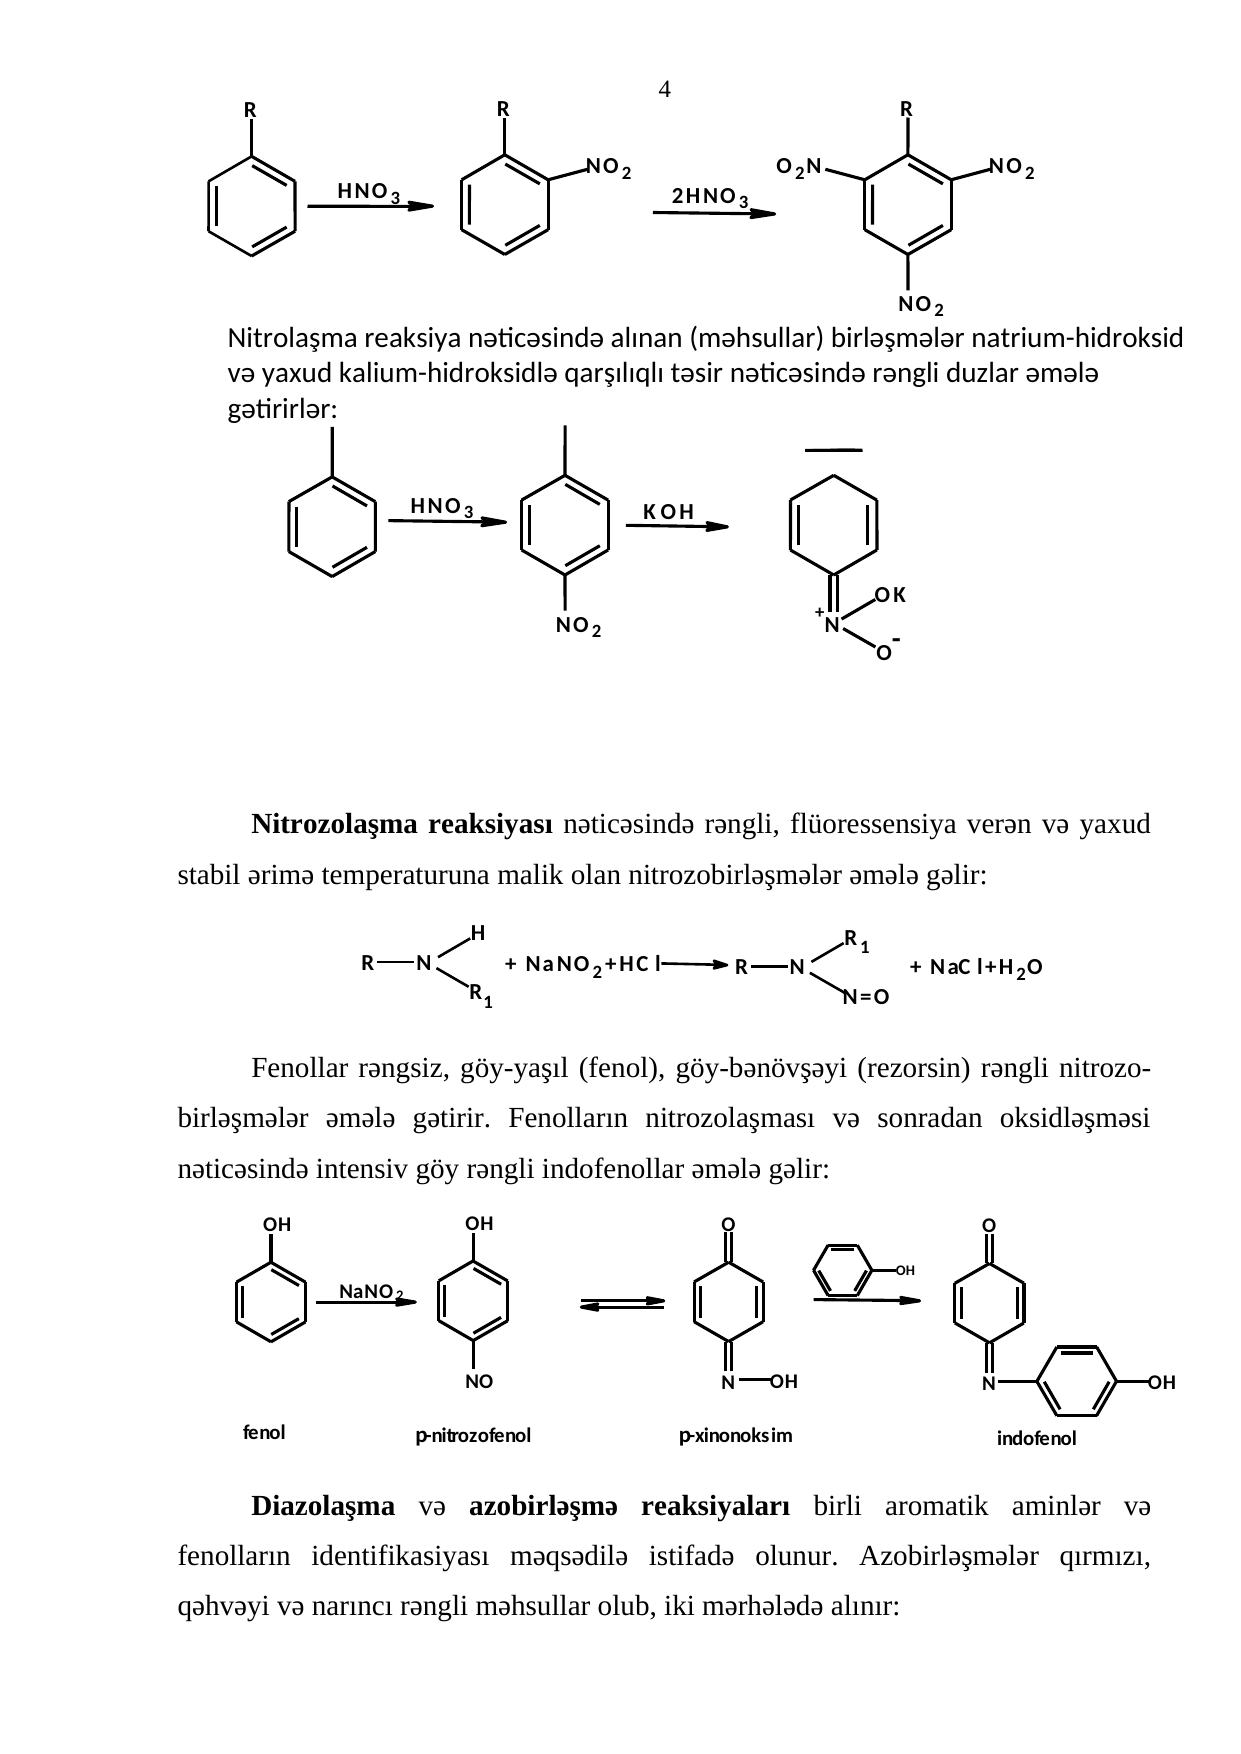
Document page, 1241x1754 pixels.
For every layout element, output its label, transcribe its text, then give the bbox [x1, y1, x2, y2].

text Fenollar rəngsiz, göy-yaşıl (fenol), göy-bənövşəyi (rezorsin) rəngli nitrozo-birləşmələr əmələ gətirir. Fenolların nitrozolaşması və sonradan oksidləşməsi nəticəsində intensiv göy rəngli indofenollar əmələ gəlir: [177, 1050, 1152, 1184]
text Nitrozolaşma reaksiyası nəticəsində rəngli, flüoressensiya verən və yaxud stabil ərimə temperaturuna malik olan nitrozobirləşmələr əmələ gəlir: [177, 807, 1152, 890]
text Diazolaşma və azobirləşmə reaksiyaları birli aromatik aminlər və fenolların identifikasiyası məqsədilə istifadə olunur. Azobirləşmələr qırmızı, qəhvəyi və narıncı rəngli məhsullar olub, iki mərhələdə alınır: [177, 1488, 1152, 1622]
